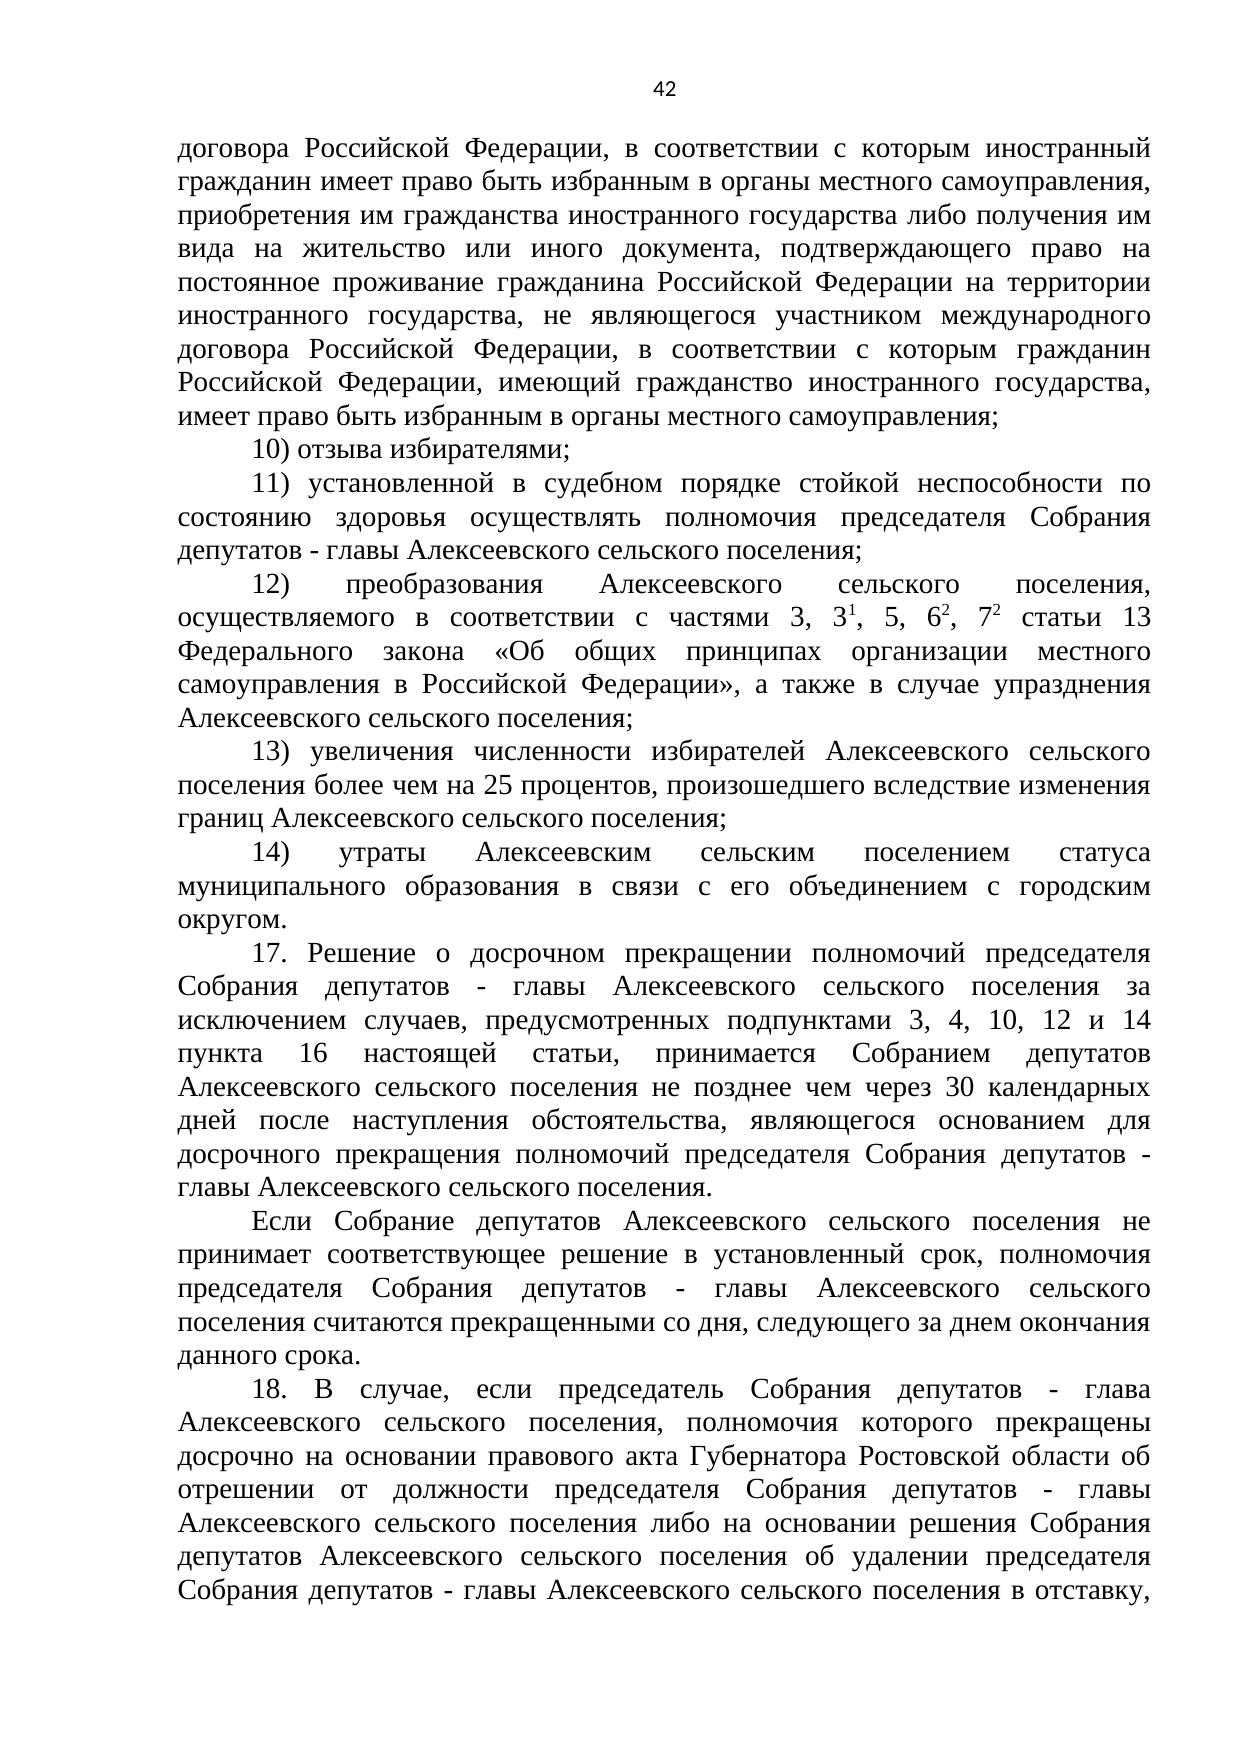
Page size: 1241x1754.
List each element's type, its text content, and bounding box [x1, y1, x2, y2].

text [177, 130, 1152, 432]
text Если Собрание депутатов Алексеевского сельского поселения не принимает соответствующее решение в установленный срок, полномочия председателя Собрания депутатов - главы Алексеевского сельского поселения считаются прекращенными со дня, следующего за днем окончания данного срока. [177, 1203, 1152, 1371]
text 11) установленной в судебном порядке стойкой неспособности по состоянию здоровья осуществлять полномочия председателя Собрания депутатов - главы Алексеевского сельского поселения; [177, 465, 1152, 566]
text 10) отзыва избирателями; [177, 432, 1152, 465]
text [177, 1371, 1152, 1606]
text 13) увеличения численности избирателей Алексеевского сельского поселения более чем на 25 процентов, произошедшего вследствие изменения границ Алексеевского сельского поселения; [177, 733, 1152, 834]
text 17. Решение о досрочном прекращении полномочий председателя Собрания депутатов - главы Алексеевского сельского поселения за исключением случаев, предусмотренных подпунктами 3, 4, 10, 12 и 14 пункта 16 настоящей статьи, принимается Собранием депутатов Алексеевского сельского поселения не позднее чем через 30 календарных дней после наступления обстоятельства, являющегося основанием для досрочного прекращения полномочий председателя Собрания депутатов - главы Алексеевского сельского поселения. [177, 935, 1152, 1203]
text 12) преобразования Алексеевского сельского поселения, осуществляемого в соответствии с частями 3, 31, 5, 62, 72 статьи 13 Федерального закона «Об общих принципах организации местного самоуправления в Российской Федерации», а также в случае упразднения Алексеевского сельского поселения; [177, 566, 1152, 733]
text 14) утраты Алексеевским сельским поселением статуса муниципального образования в связи с его объединением с городским округом. [177, 834, 1152, 935]
